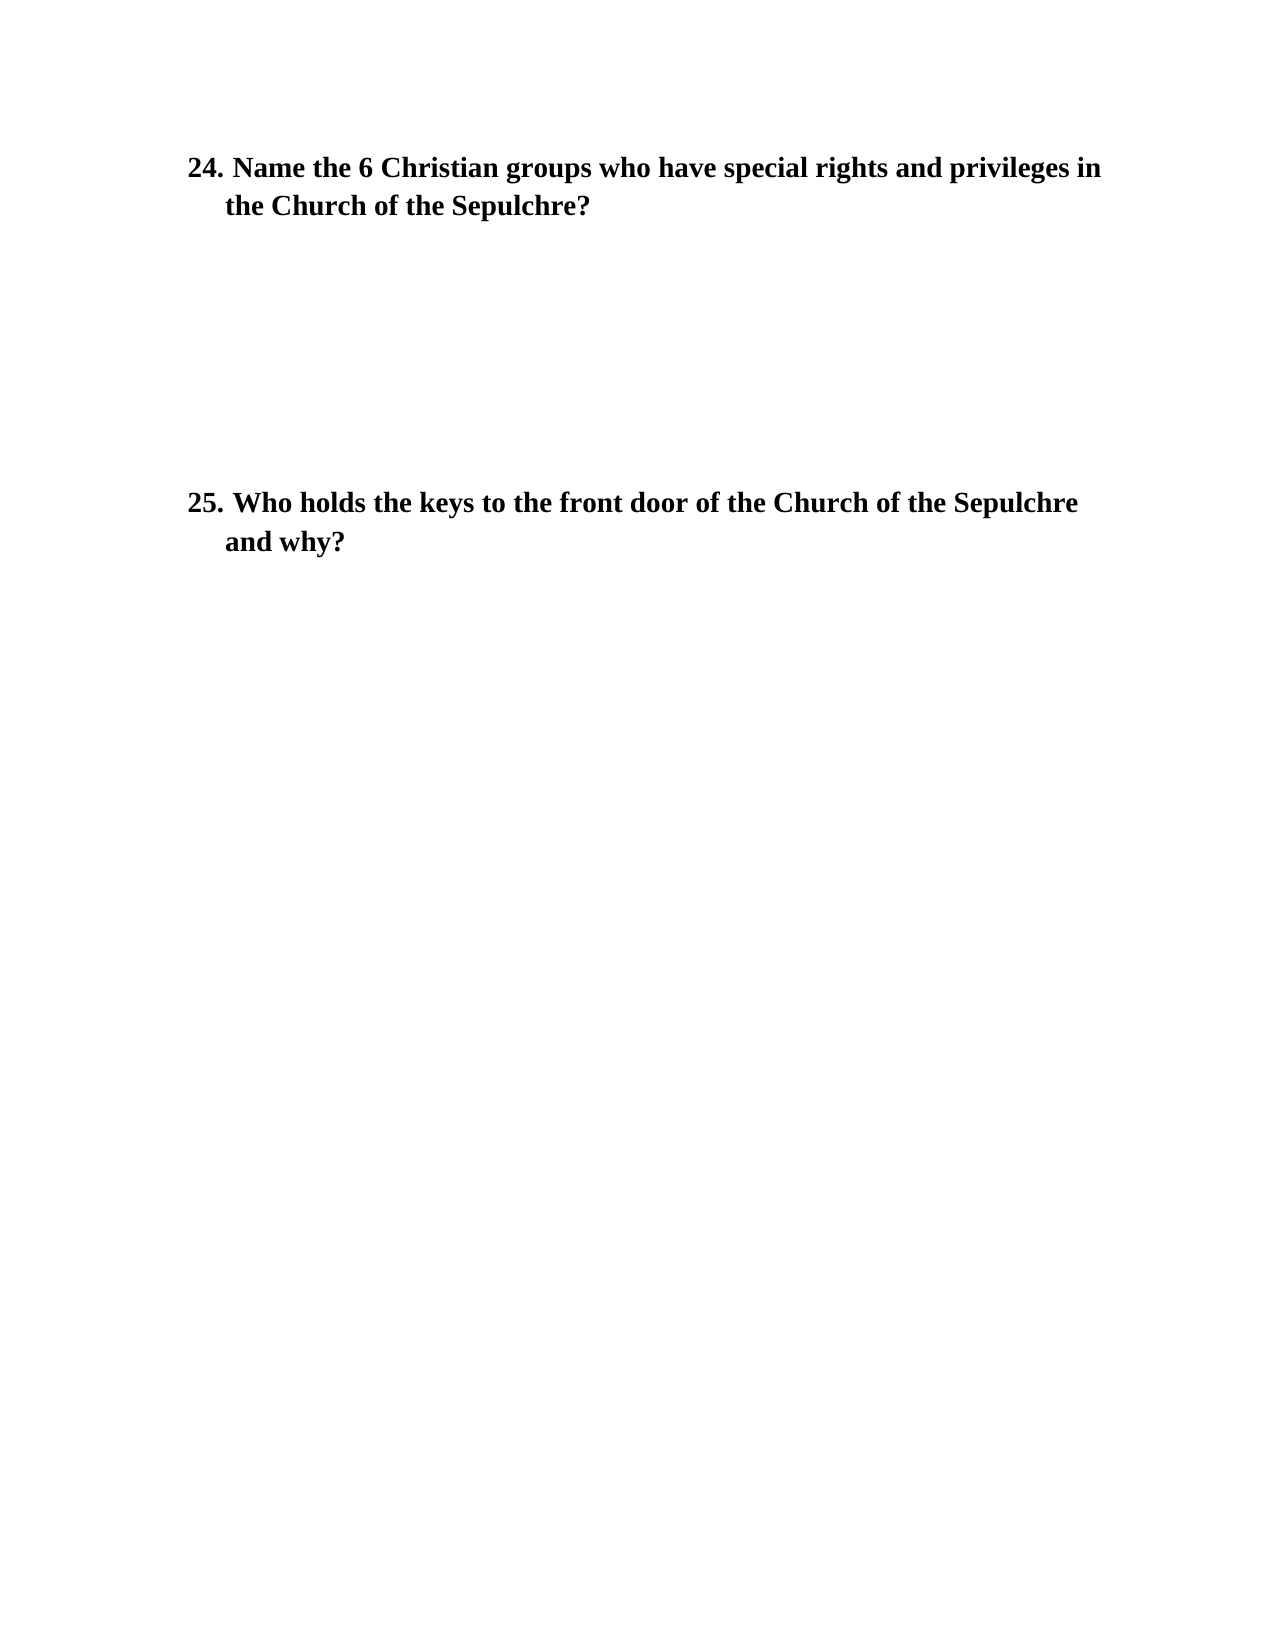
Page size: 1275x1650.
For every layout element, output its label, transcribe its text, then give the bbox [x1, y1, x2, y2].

list Who holds the keys to the front door of the Church of the Sepulchre and why? [187, 485, 1125, 557]
list Name the 6 Christian groups who have special rights and privileges in the Church of the Sepulchre? [187, 150, 1125, 222]
